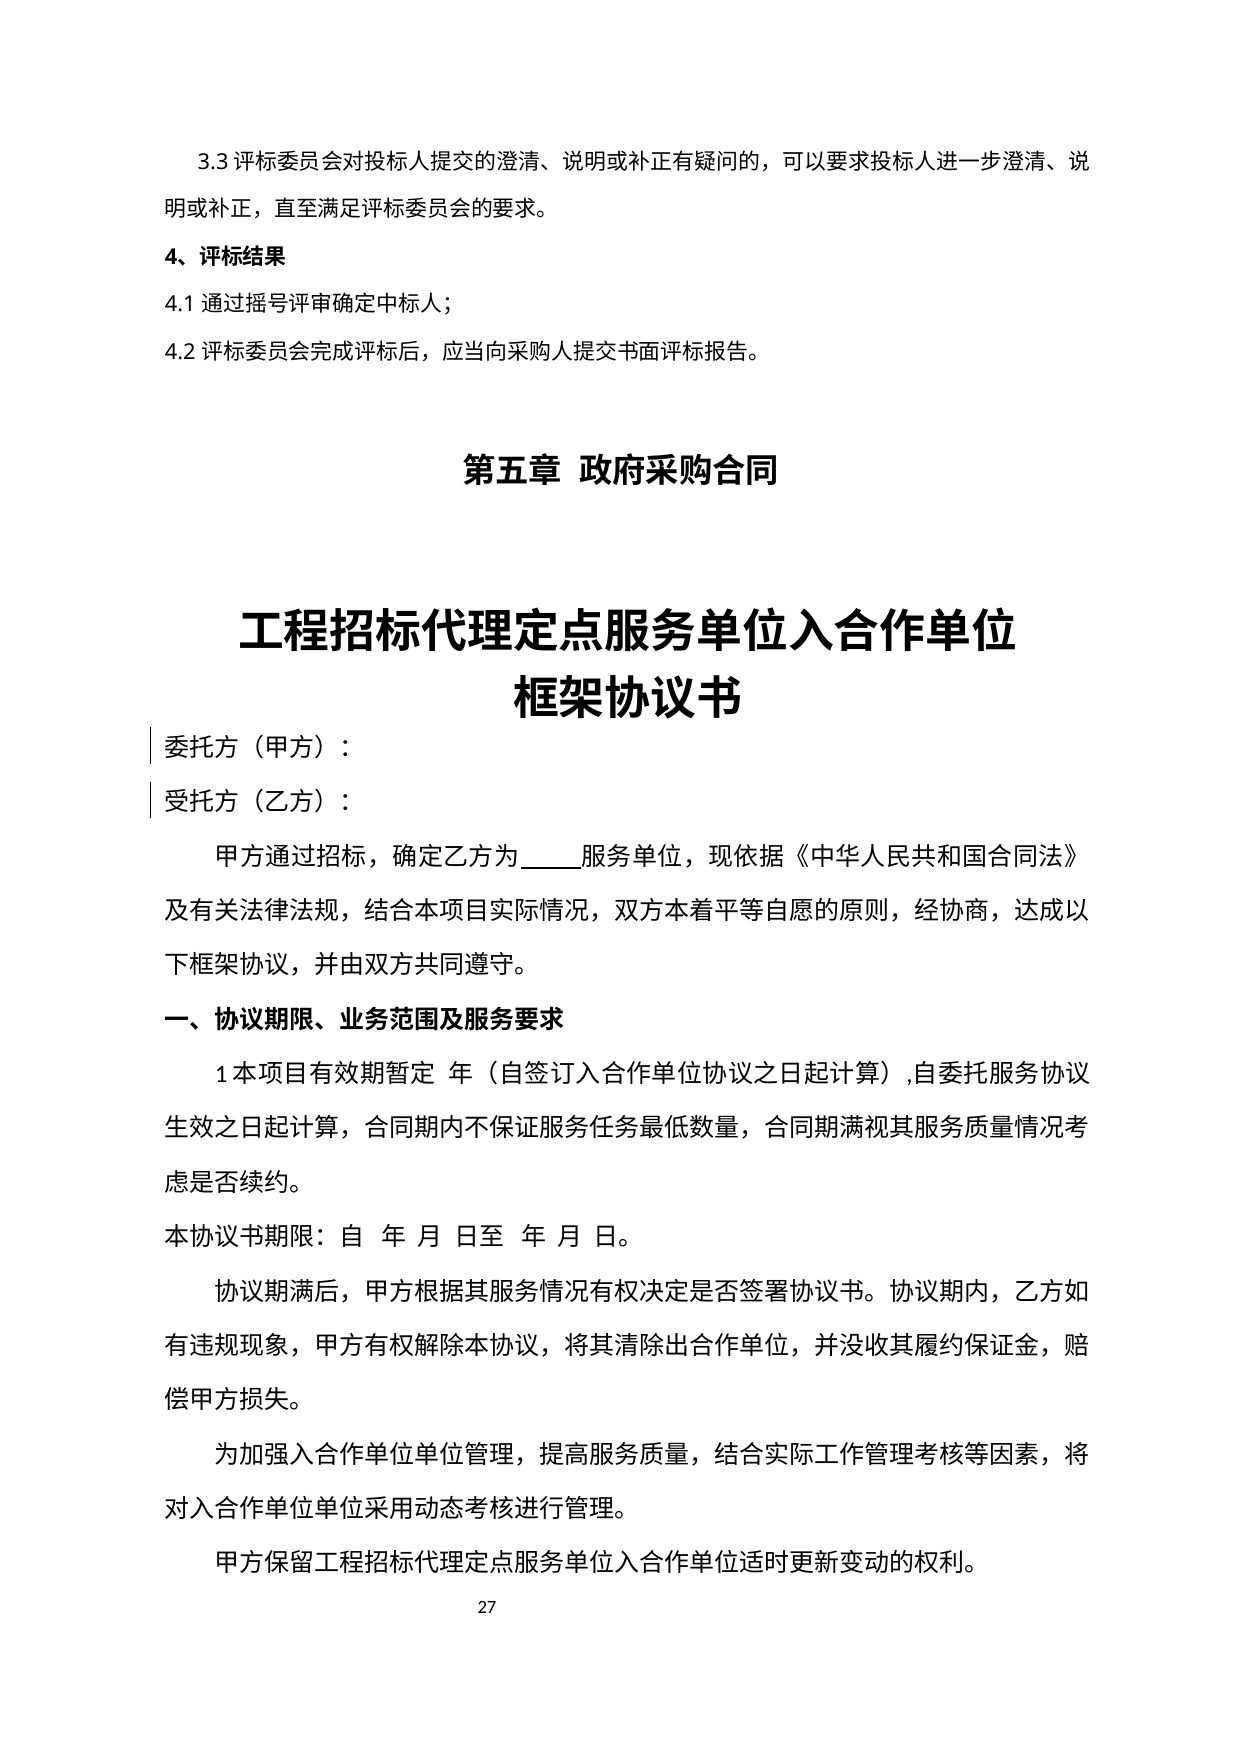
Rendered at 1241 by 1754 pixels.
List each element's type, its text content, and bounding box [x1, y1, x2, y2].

text 为加强入合作单位单位管理，提高服务质量，结合实际工作管理考核等因素，将对入合作单位单位采用动态考核进行管理。 [164, 1434, 1090, 1525]
text 甲方通过招标，确定乙方为 服务单位，现依据《中华人民共和国合同法》及有关法律法规，结合本项目实际情况，双方本着平等自愿的原则，经协商，达成以下框架协议，并由双方共同遵守。 [164, 836, 1090, 981]
text 4.2 评标委员会完成评标后，应当向采购人提交书面评标报告。 [164, 334, 1090, 366]
text 一、协议期限、业务范围及服务要求 [164, 999, 1090, 1035]
text 委托方（甲方）： [164, 727, 1090, 763]
text 本协议书期限：自 年 月 日至 年 月 日。 [164, 1217, 1090, 1253]
text 工程招标代理定点服务单位入合作单位 [164, 594, 1090, 661]
text 4.1 通过摇号评审确定中标人； [164, 286, 1090, 318]
subtitle 第五章 政府采购合同 [164, 444, 1076, 492]
text 1本项目有效期暂定 年（自签订入合作单位协议之日起计算）,自委托服务协议生效之日起计算，合同期内不保证服务任务最低数量，合同期满视其服务质量情况考虑是否续约。 [164, 1053, 1090, 1198]
text 协议期满后，甲方根据其服务情况有权决定是否签署协议书。协议期内，乙方如有违规现象，甲方有权解除本协议，将其清除出合作单位，并没收其履约保证金，赔偿甲方损失。 [164, 1271, 1090, 1416]
text 4、评标结果 [164, 239, 1090, 271]
text 受托方（乙方）： [164, 782, 1090, 818]
text 3.3评标委员会对投标人提交的澄清、说明或补正有疑问的，可以要求投标人进一步澄清、说明或补正，直至满足评标委员会的要求。 [164, 144, 1090, 223]
text 框架协议书 [164, 661, 1090, 727]
text 甲方保留工程招标代理定点服务单位入合作单位适时更新变动的权利。 [164, 1543, 1090, 1579]
